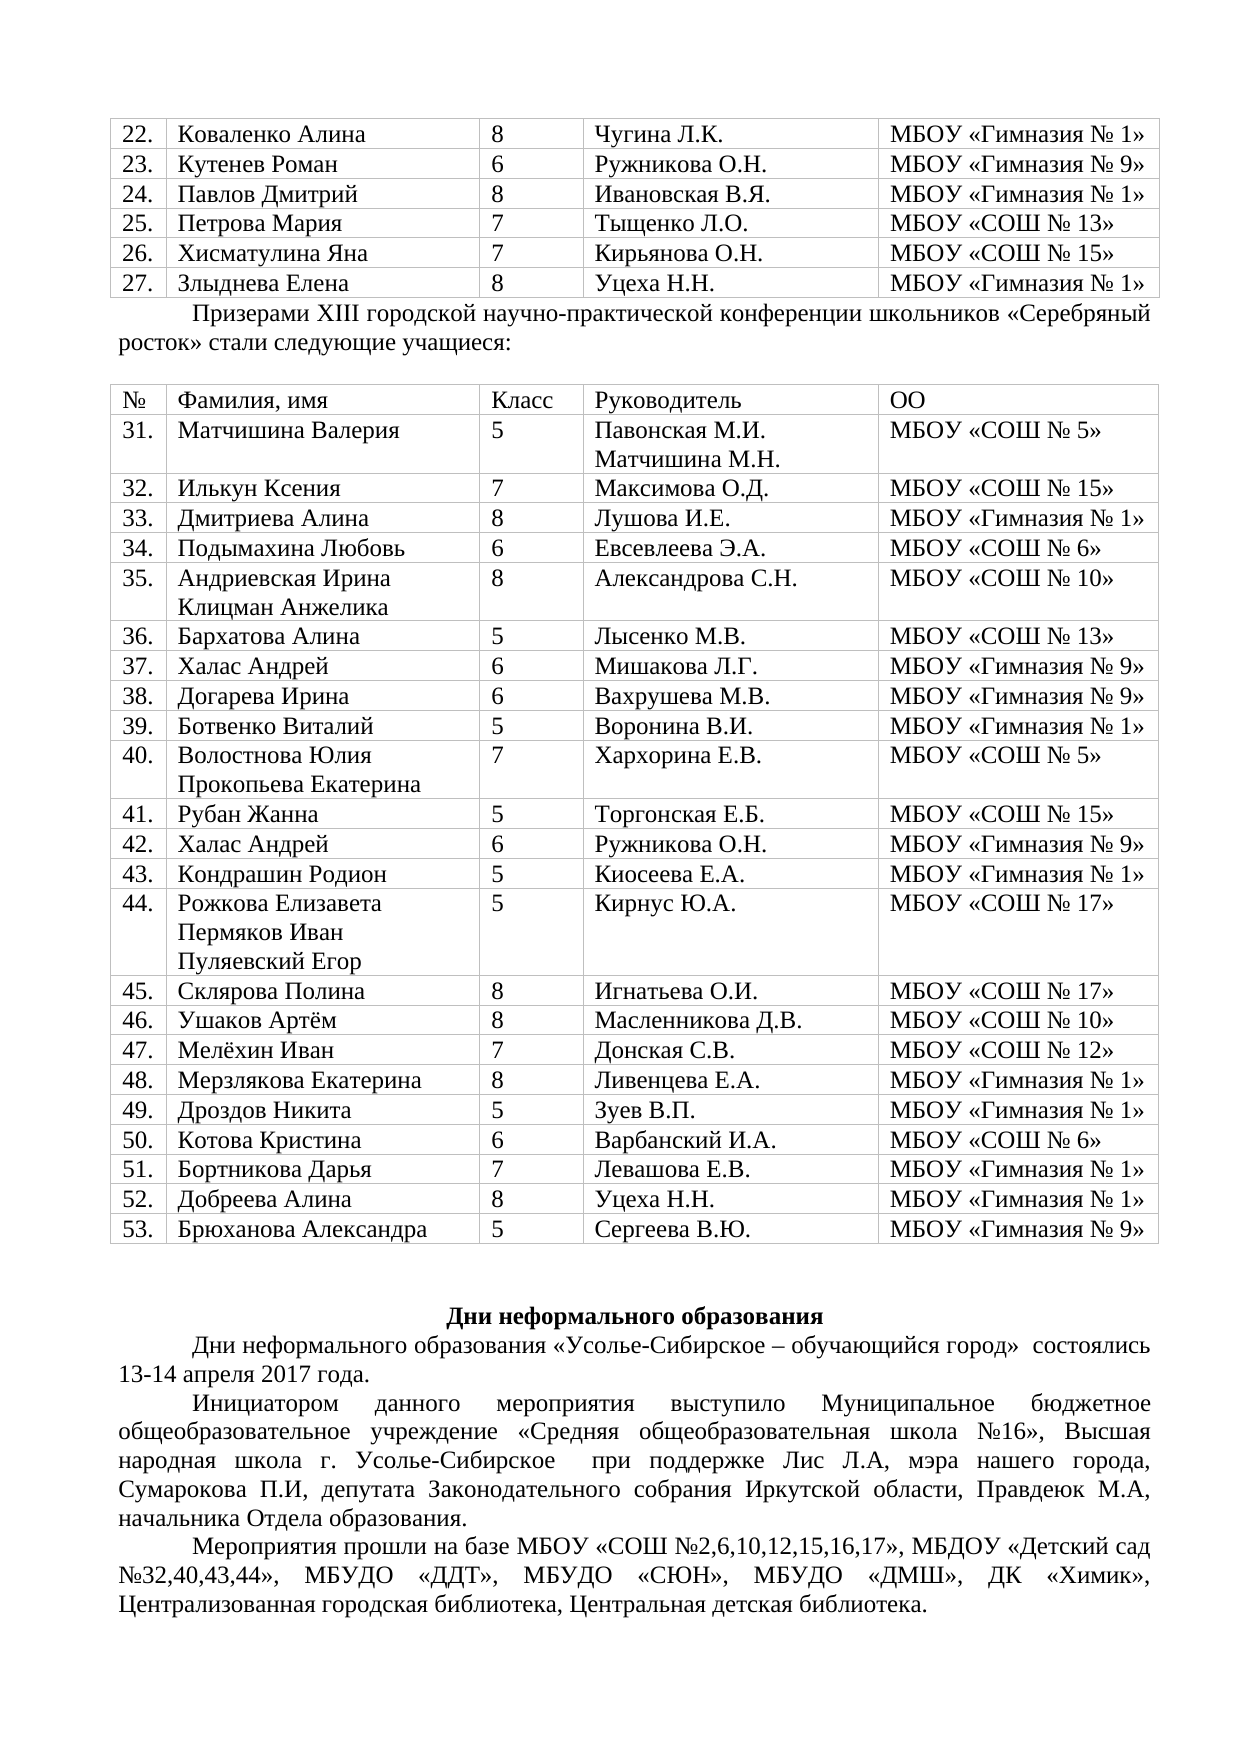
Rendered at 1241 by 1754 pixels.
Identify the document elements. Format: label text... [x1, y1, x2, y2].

table_cell [111, 268, 166, 297]
table_cell Варбанский И.А. [584, 1125, 878, 1153]
table_cell МБОУ «СОШ № 6» [879, 533, 1158, 562]
table_cell МБОУ «СОШ № 17» [879, 976, 1158, 1004]
table_cell Александрова С.Н. [584, 563, 878, 620]
table_cell Илькун Ксения [167, 474, 479, 502]
table_cell [111, 799, 166, 828]
table_cell МБОУ «Гимназия № 1» [879, 711, 1158, 739]
table_cell [111, 503, 166, 532]
table_cell Халас Андрей [167, 829, 479, 858]
table_cell 5 [480, 859, 583, 887]
table_cell Мелёхин Иван [167, 1035, 479, 1064]
table_cell 5 [480, 711, 583, 739]
table_cell МБОУ «СОШ № 5» [879, 415, 1158, 472]
table_cell Хархорина Е.В. [584, 741, 878, 798]
table_cell Ружникова О.Н. [584, 829, 878, 858]
table_cell [111, 415, 166, 472]
table_cell Подымахина Любовь [167, 533, 479, 562]
table_cell 5 [480, 621, 583, 650]
table_cell Вахрушева М.В. [584, 681, 878, 710]
table_cell Ружникова О.Н. [584, 149, 878, 178]
table_cell 8 [480, 1184, 583, 1213]
table_cell [111, 533, 166, 562]
table_cell Максимова О.Д. [584, 474, 878, 502]
table_cell 7 [480, 741, 583, 798]
table_cell 8 [480, 268, 583, 297]
table_cell МБОУ «СОШ № 17» [879, 889, 1158, 975]
table_cell МБОУ «Гимназия № 1» [879, 503, 1158, 532]
table_cell Лушова И.Е. [584, 503, 878, 532]
table_cell Петрова Мария [167, 209, 479, 237]
table_cell МБОУ «Гимназия № 9» [879, 651, 1158, 680]
table_cell МБОУ «Гимназия № 1» [879, 1095, 1158, 1124]
table_cell [111, 563, 166, 620]
table_cell [111, 1214, 166, 1243]
table_cell МБОУ «Гимназия № 9» [879, 149, 1159, 178]
table_cell Павлов Дмитрий [167, 179, 479, 207]
table_cell Рубан Жанна [167, 799, 479, 828]
table_cell [111, 149, 166, 178]
table_cell МБОУ «Гимназия № 9» [879, 1214, 1158, 1243]
table_cell МБОУ «СОШ № 15» [879, 474, 1158, 502]
table_cell Добреева Алина [167, 1184, 479, 1213]
table_cell 7 [480, 1035, 583, 1064]
table_cell Бархатова Алина [167, 621, 479, 650]
table_cell 8 [480, 563, 583, 620]
table_cell Левашова Е.В. [584, 1155, 878, 1183]
table_cell Лысенко М.В. [584, 621, 878, 650]
table_cell 8 [480, 179, 583, 207]
table_cell 5 [480, 1095, 583, 1124]
table_cell [111, 711, 166, 739]
table_cell [111, 681, 166, 710]
table_cell 8 [480, 1065, 583, 1094]
table_cell Игнатьева О.И. [584, 976, 878, 1004]
table_cell 6 [480, 829, 583, 858]
table_cell 5 [480, 799, 583, 828]
table_cell 6 [480, 533, 583, 562]
table_cell МБОУ «СОШ № 13» [879, 621, 1158, 650]
table_cell 8 [480, 1006, 583, 1034]
table_cell [111, 651, 166, 680]
table_cell [111, 1006, 166, 1034]
table_cell Чугина Л.К. [584, 119, 878, 148]
table_cell Ливенцева Е.А. [584, 1065, 878, 1094]
table_cell [111, 741, 166, 798]
table_cell Брюханова Александра [167, 1214, 479, 1243]
table_cell Донская С.В. [584, 1035, 878, 1064]
table_cell Матчишина Валерия [167, 415, 479, 472]
table_cell МБОУ «Гимназия № 9» [879, 829, 1158, 858]
table_header Фамилия, имя [167, 385, 479, 414]
text Дни неформального образования [118, 1301, 1152, 1330]
table_cell МБОУ «СОШ № 6» [879, 1125, 1158, 1153]
table_cell Склярова Полина [167, 976, 479, 1004]
table_cell МБОУ «Гимназия № 1» [879, 119, 1159, 148]
table_cell 7 [480, 474, 583, 502]
table_cell Воронина В.И. [584, 711, 878, 739]
table_cell МБОУ «СОШ № 15» [879, 238, 1159, 267]
table_cell МБОУ «СОШ № 10» [879, 1006, 1158, 1034]
table_cell [111, 621, 166, 650]
text Инициатором данного мероприятия выступило Муниципальное бюджетное общеобразовательное учреждение «Средняя общеобразовательная школа №16», Высшая народная школа г. Усолье-Сибирское при поддержке Лис Л.А, мэра нашего города, Сумарокова П.И, депутата Законодательного собрания Иркутской области, Правдеюк М.А, начальника Отдела образования. [118, 1388, 1152, 1531]
table_cell 5 [480, 1214, 583, 1243]
table_cell [111, 889, 166, 975]
table_cell Мишакова Л.Г. [584, 651, 878, 680]
table_cell МБОУ «СОШ № 5» [879, 741, 1158, 798]
table_cell Павонская М.И. Матчишина М.Н. [584, 415, 878, 472]
table_cell [111, 119, 166, 148]
table_cell Уцеха Н.Н. [584, 1184, 878, 1213]
table_cell Дроздов Никита [167, 1095, 479, 1124]
table_cell МБОУ «Гимназия № 1» [879, 179, 1159, 207]
table_cell Зуев В.П. [584, 1095, 878, 1124]
table_cell 7 [480, 209, 583, 237]
table_cell [111, 238, 166, 267]
table_cell 7 [480, 238, 583, 267]
text Дни неформального образования «Усолье-Сибирское – обучающийся город» состоялись 13-14 апреля 2017 года. [118, 1330, 1152, 1388]
table_cell 6 [480, 1125, 583, 1153]
table_cell Бортникова Дарья [167, 1155, 479, 1183]
table_cell Мерзлякова Екатерина [167, 1065, 479, 1094]
table_cell [111, 829, 166, 858]
table_cell Ивановская В.Я. [584, 179, 878, 207]
table_cell Котова Кристина [167, 1125, 479, 1153]
table_cell МБОУ «СОШ № 15» [879, 799, 1158, 828]
table_cell Кутенев Роман [167, 149, 479, 178]
table_cell Кирнус Ю.А. [584, 889, 878, 975]
table_cell Торгонская Е.Б. [584, 799, 878, 828]
table_cell Кирьянова О.Н. [584, 238, 878, 267]
table_cell [111, 1035, 166, 1064]
table_cell [111, 1095, 166, 1124]
table_cell МБОУ «Гимназия № 1» [879, 859, 1158, 887]
table_cell МБОУ «Гимназия № 1» [879, 1155, 1158, 1183]
table_cell 8 [480, 976, 583, 1004]
table_cell МБОУ «Гимназия № 1» [879, 1065, 1158, 1094]
table_cell МБОУ «Гимназия № 1» [879, 268, 1159, 297]
table_cell [111, 179, 166, 207]
table_cell Хисматулина Яна [167, 238, 479, 267]
table_header № [111, 385, 166, 414]
table_cell 8 [480, 119, 583, 148]
table_cell [111, 209, 166, 237]
table_cell Тыщенко Л.О. [584, 209, 878, 237]
table_cell Коваленко Алина [167, 119, 479, 148]
table_cell [111, 1155, 166, 1183]
table_cell [111, 1125, 166, 1153]
table_cell Андриевская Ирина Клицман Анжелика [167, 563, 479, 620]
table_cell [111, 1184, 166, 1213]
table_cell Масленникова Д.В. [584, 1006, 878, 1034]
table_cell Дмитриева Алина [167, 503, 479, 532]
table_cell МБОУ «Гимназия № 1» [879, 1184, 1158, 1213]
table_cell МБОУ «СОШ № 10» [879, 563, 1158, 620]
table_cell Ботвенко Виталий [167, 711, 479, 739]
table_cell Халас Андрей [167, 651, 479, 680]
table_cell 5 [480, 415, 583, 472]
table_cell 6 [480, 149, 583, 178]
table_cell Рожкова Елизавета Пермяков Иван Пуляевский Егор [167, 889, 479, 975]
table_cell Ушаков Артём [167, 1006, 479, 1034]
table_cell МБОУ «СОШ № 12» [879, 1035, 1158, 1064]
table_cell [111, 976, 166, 1004]
table_header Руководитель [584, 385, 878, 414]
table_cell Уцеха Н.Н. [584, 268, 878, 297]
table_cell 7 [480, 1155, 583, 1183]
table_header ОО [879, 385, 1158, 414]
table_cell Злыднева Елена [167, 268, 479, 297]
table_cell МБОУ «Гимназия № 9» [879, 681, 1158, 710]
table_cell [111, 474, 166, 502]
table_cell 6 [480, 681, 583, 710]
table_header Класс [480, 385, 583, 414]
table_cell Кондрашин Родион [167, 859, 479, 887]
table_cell 8 [480, 503, 583, 532]
text Призерами ΧΙ городской научно-практической конференции школьников «Серебряный росток» стали следующие учащиеся: [118, 298, 1152, 355]
table_cell [111, 859, 166, 887]
table_cell 5 [480, 889, 583, 975]
table_cell Волостнова Юлия Прокопьева Екатерина [167, 741, 479, 798]
text Мероприятия прошли на базе МБОУ «СОШ №2,6,10,12,15,16,17», МБДОУ «Детский сад №32,40,43,44», МБУДО «ДДТ», МБУДО «СЮН», МБУДО «ДМШ», ДК «Химик», Централизованная городская библиотека, Центральная детская библиотека. [118, 1531, 1152, 1618]
table_cell Догарева Ирина [167, 681, 479, 710]
table_cell Евсевлеева Э.А. [584, 533, 878, 562]
table_cell [111, 1065, 166, 1094]
table_cell МБОУ «СОШ № 13» [879, 209, 1159, 237]
table_cell Сергеева В.Ю. [584, 1214, 878, 1243]
table_cell 6 [480, 651, 583, 680]
table_cell Киосеева Е.А. [584, 859, 878, 887]
